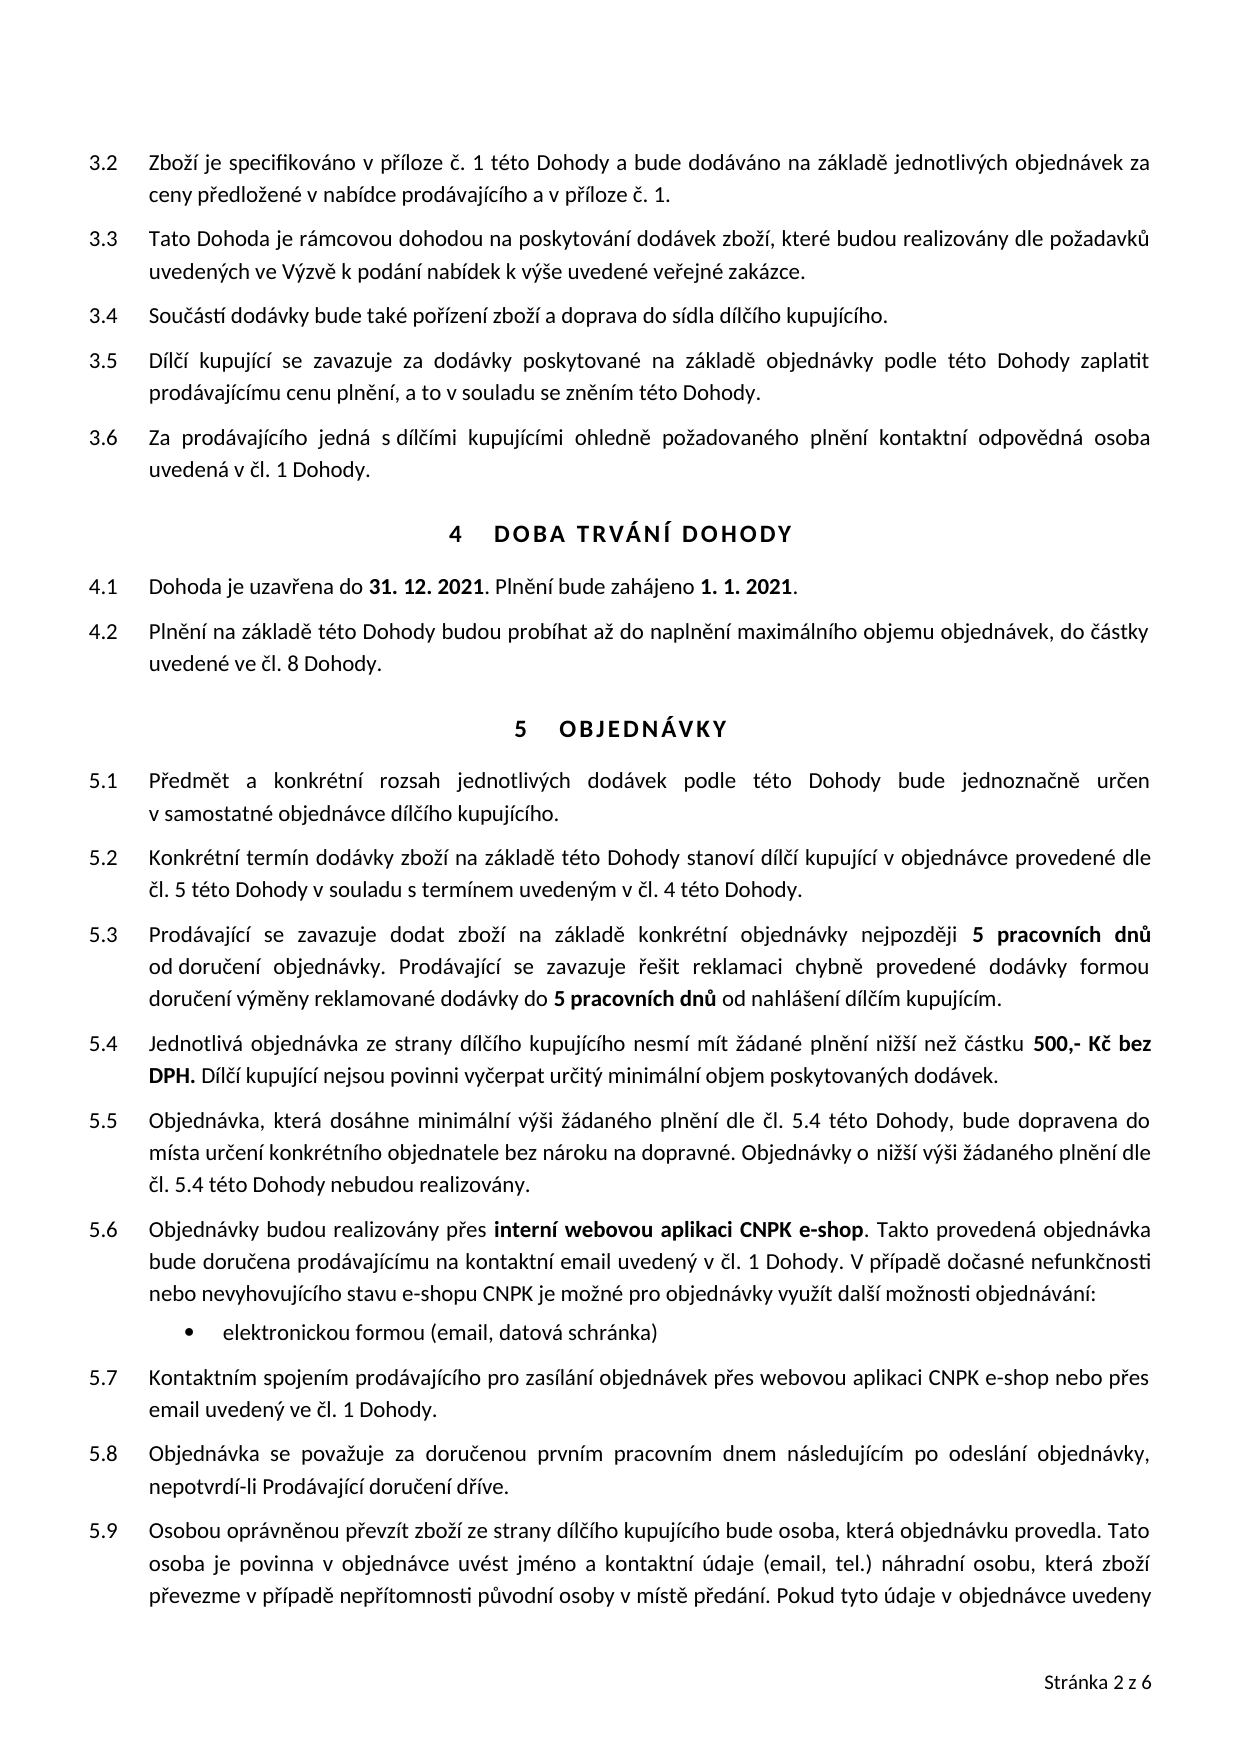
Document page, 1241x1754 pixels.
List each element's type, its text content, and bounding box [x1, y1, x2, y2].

subtitle elektronickou formou (email, datová schránka) [185, 1318, 1152, 1346]
subtitle Součástí dodávky bude také pořízení zboží a doprava do sídla dílčího kupujícího. [89, 301, 1152, 329]
subtitle Dílčí kupující se zavazuje za dodávky poskytované na základě objednávky podle této Dohody zaplatit prodávajícímu cenu plnění, a to v souladu se zněním této Dohody. [89, 346, 1152, 406]
subtitle Předmět a konkrétní rozsah jednotlivých dodávek podle této Dohody bude jednoznačně určen v samostatné objednávce dílčího kupujícího. [89, 766, 1152, 827]
subtitle DOBA TRVÁNÍ DOHODY [89, 519, 1152, 549]
subtitle Objednávka se považuje za doručenou prvním pracovním dnem následujícím po odeslání objednávky, nepotvrdí-li Prodávající doručení dříve. [89, 1439, 1152, 1500]
subtitle Prodávající se zavazuje dodat zboží na základě konkrétní objednávky nejpozději 5 pracovních dnů od doručení objednávky. Prodávající se zavazuje řešit reklamaci chybně provedené dodávky formou doručení výměny reklamované dodávky do 5 pracovních dnů od nahlášení dílčím kupujícím. [89, 920, 1152, 1013]
subtitle Zboží je specifikováno v příloze č. 1 této Dohody a bude dodáváno na základě jednotlivých objednávek za ceny předložené v nabídce prodávajícího a v příloze č. 1. [89, 148, 1152, 208]
subtitle Objednávky budou realizovány přes interní webovou aplikaci CNPK e-shop. Takto provedená objednávka bude doručena prodávajícímu na kontaktní email uvedený v čl. 1 Dohody. V případě dočasné nefunkčnosti nebo nevyhovujícího stavu e-shopu CNPK je možné pro objednávky využít další možnosti objednávání: [89, 1215, 1152, 1308]
subtitle OBJEDNÁVKY [89, 713, 1152, 743]
subtitle Dohoda je uzavřena do 31. 12. 2021. Plnění bude zahájeno 1. 1. 2021. [89, 572, 1152, 600]
subtitle Jednotlivá objednávka ze strany dílčího kupujícího nesmí mít žádané plnění nižší než částku 500,- Kč bez DPH. Dílčí kupující nejsou povinni vyčerpat určitý minimální objem poskytovaných dodávek. [89, 1029, 1152, 1089]
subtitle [89, 1516, 1152, 1609]
subtitle Kontaktním spojením prodávajícího pro zasílání objednávek přes webovou aplikaci CNPK e-shop nebo přes email uvedený ve čl. 1 Dohody. [89, 1363, 1152, 1423]
subtitle Za prodávajícího jedná s dílčími kupujícími ohledně požadovaného plnění kontaktní odpovědná osoba uvedená v čl. 1 Dohody. [89, 423, 1152, 483]
subtitle Konkrétní termín dodávky zboží na základě této Dohody stanoví dílčí kupující v objednávce provedené dle čl. 5 této Dohody v souladu s termínem uvedeným v čl. 4 této Dohody. [89, 843, 1152, 903]
subtitle Objednávka, která dosáhne minimální výši žádaného plnění dle čl. 5.4 této Dohody, bude dopravena do místa určení konkrétního objednatele bez nároku na dopravné. Objednávky o nižší výši žádaného plnění dle čl. 5.4 této Dohody nebudou realizovány. [89, 1106, 1152, 1198]
subtitle Plnění na základě této Dohody budou probíhat až do naplnění maximálního objemu objednávek, do částky uvedené ve čl. 8 Dohody. [89, 617, 1152, 677]
subtitle Tato Dohoda je rámcovou dohodou na poskytování dodávek zboží, které budou realizovány dle požadavků uvedených ve Výzvě k podání nabídek k výše uvedené veřejné zakázce. [89, 224, 1152, 285]
